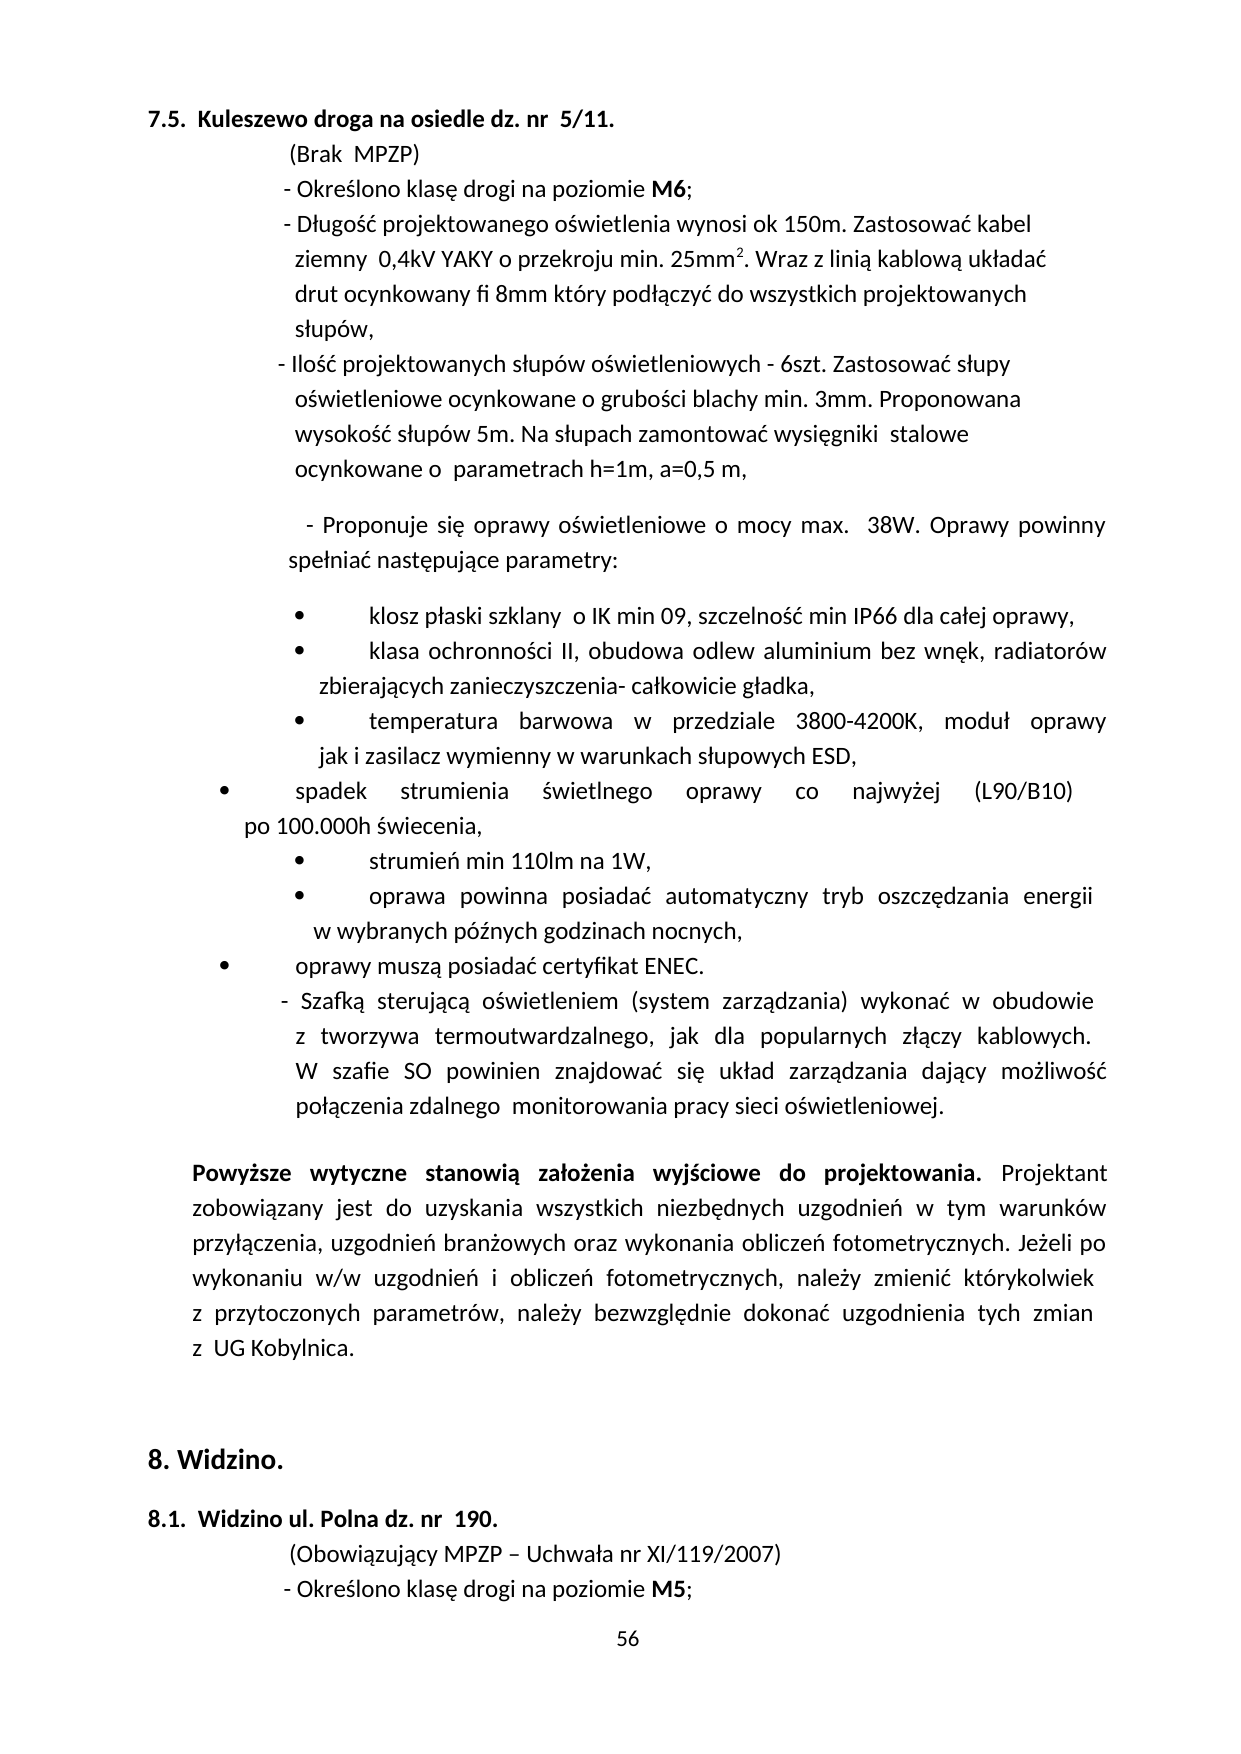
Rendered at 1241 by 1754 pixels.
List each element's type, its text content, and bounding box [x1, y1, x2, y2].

list Powyższe wytyczne stanowią założenia wyjściowe do projektowania. Projektant zobowiązany jest do uzyskania wszystkich niezbędnych uzgodnień w tym warunków przyłączenia, uzgodnień branżowych oraz wykonania obliczeń fotometrycznych. Jeżeli po wykonaniu w/w uzgodnień i obliczeń fotometrycznych, należy zmienić którykolwiek z przytoczonych parametrów, należy bezwzględnie dokonać uzgodnienia tych zmian z UG Kobylnica. [192, 1157, 1107, 1363]
list spadek strumienia świetlnego oprawy co najwyżej (L90/B10) po 100.000h świecenia, [148, 775, 1107, 841]
list klosz płaski szklany o IK min 09, szczelność min IP66 dla całej oprawy, [223, 600, 1107, 631]
list - Proponuje się oprawy oświetleniowe o mocy max. 38W. Oprawy powinny spełniać następujące parametry: [192, 509, 1107, 575]
list oprawy muszą posiadać certyfikat ENEC. [148, 950, 1107, 981]
list temperatura barwowa w przedziale 3800-4200K, moduł oprawy jak i zasilacz wymienny w warunkach słupowych ESD, [223, 705, 1107, 771]
list strumień min 110lm na 1W, [223, 845, 1107, 876]
list klasa ochronności II, obudowa odlew aluminium bez wnęk, radiatorów zbierających zanieczyszczenia- całkowicie gładka, [223, 635, 1107, 701]
list oprawa powinna posiadać automatyczny tryb oszczędzania energii w wybranych późnych godzinach nocnych, [223, 880, 1107, 946]
list 7.5. Kuleszewo droga na osiedle dz. nr 5/11. (Brak MPZP) - Określono klasę drogi na poziomie M6; - Długość projektowanego oświetlenia wynosi ok 150m. Zastosować kabel ziemny 0,4kV YAKY o przekroju min. 25mm2. Wraz z linią kablową układać drut ocynkowany fi 8mm który podłączyć do wszystkich projektowanych słupów, - Ilość projektowanych słupów oświetleniowych - 6szt. Zastosować słupy oświetleniowe ocynkowane o grubości blachy min. 3mm. Proponowana wysokość słupów 5m. Na słupach zamontować wysięgniki stalowe ocynkowane o parametrach h=1m, a=0,5 m, [148, 103, 1107, 484]
text - Szafką sterującą oświetleniem (system zarządzania) wykonać w obudowie z tworzywa termoutwardzalnego, jak dla popularnych złączy kablowych. W szafie SO powinien znajdować się układ zarządzania dający możliwość połączenia zdalnego monitorowania pracy sieci oświetleniowej. [281, 985, 1107, 1121]
list 8. Widzino. [148, 1441, 1107, 1477]
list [148, 1503, 1107, 1603]
